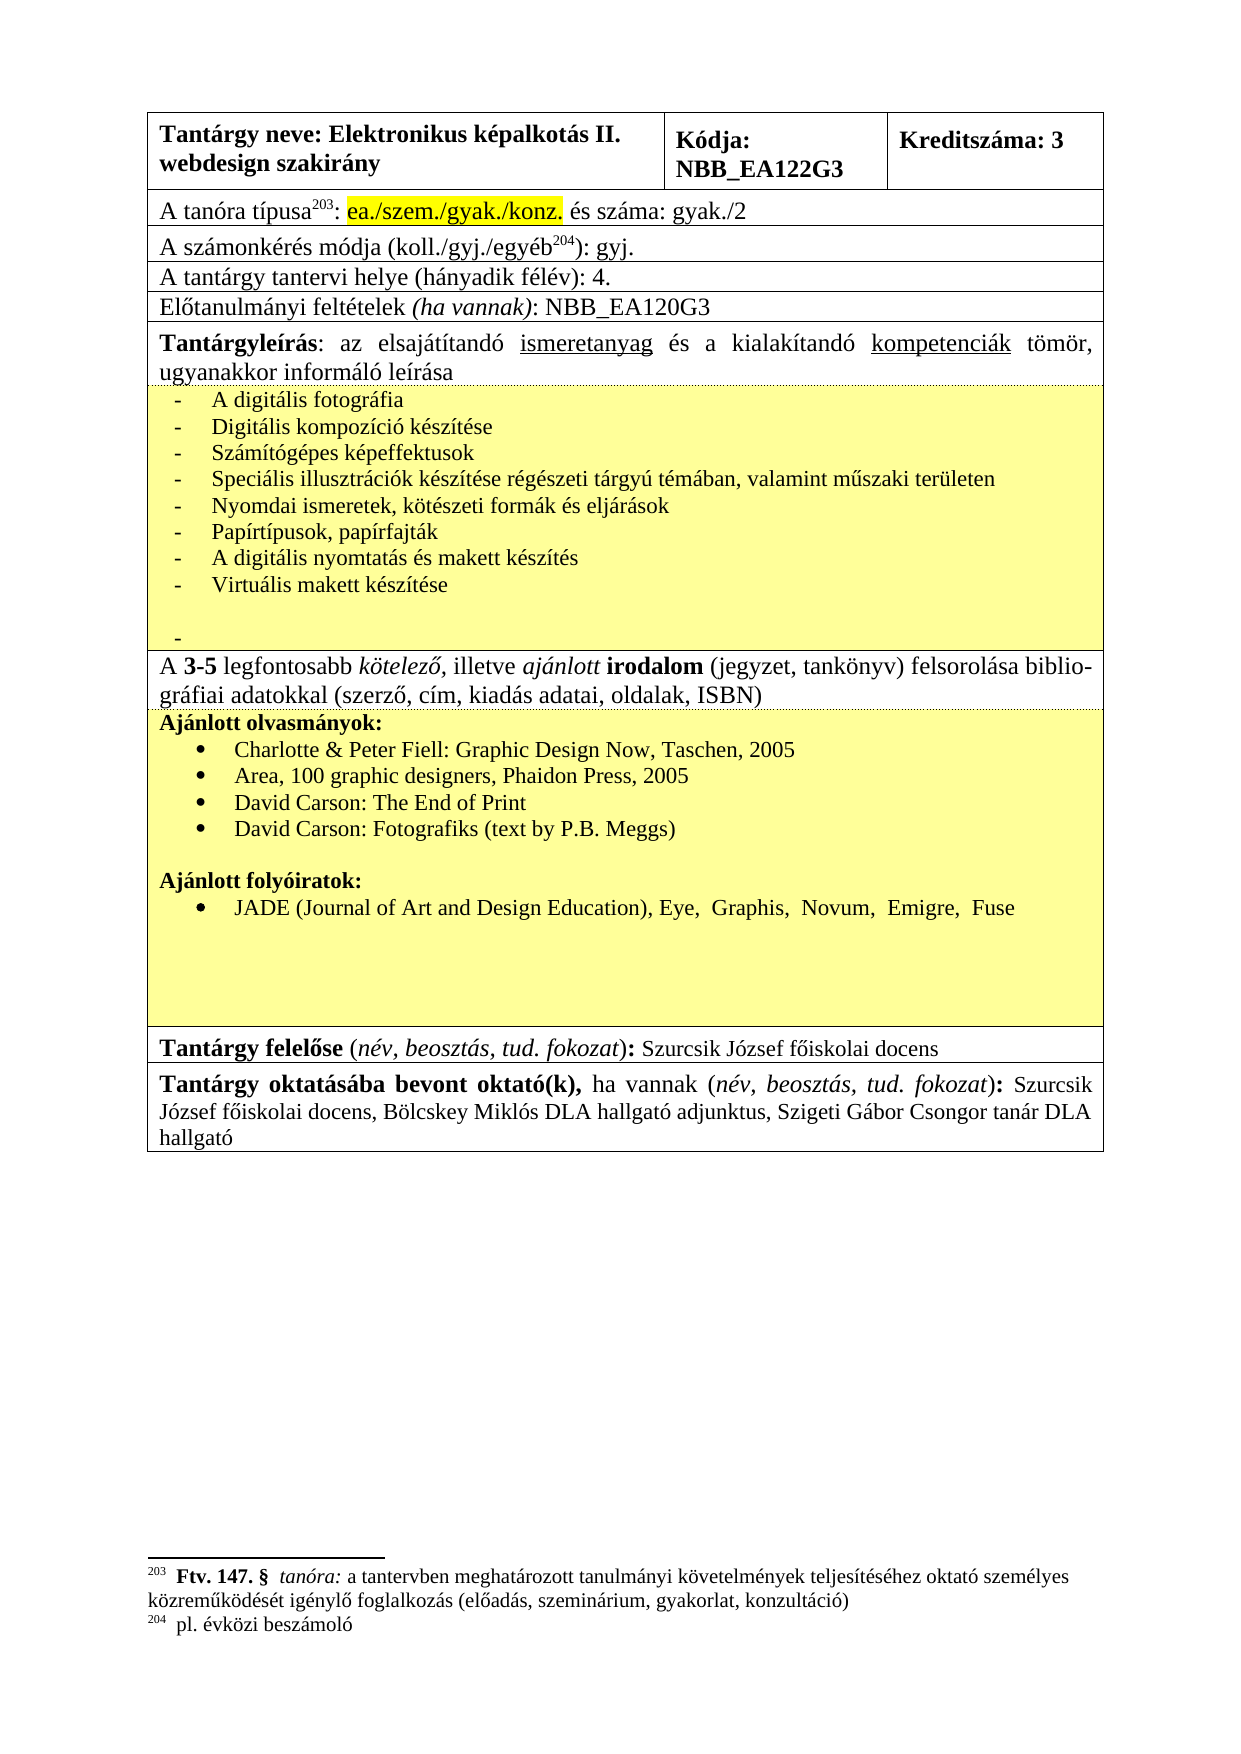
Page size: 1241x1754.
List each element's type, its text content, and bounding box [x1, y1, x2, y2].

table_header Kreditszáma: 3 [888, 113, 1103, 189]
table_cell A digitális fotográfia Digitális kompozíció készítése Számítógépes képeffektusok Speciális illusztrációk készítése régészeti tárgyú témában, valamint műszaki területen Nyomdai ismeretek, kötészeti formák és eljárások Papírtípusok, papírfajták A digitális nyomtatás és makett készítés Virtuális makett készítése [148, 385, 1103, 650]
table_header Kódja: NBB_EA122G3 [665, 113, 887, 189]
table_header Tantárgy neve: Elektronikus képalkotás II. webdesign szakirány [148, 113, 664, 189]
table_cell Tantárgy felelőse (név, beosztás, tud. fokozat): Szurcsik József főiskolai docens [148, 1027, 1103, 1062]
table_cell Tantárgy oktatásába bevont oktató(k), ha vannak (név, beosztás, tud. fokozat): Szurcsik József főiskolai docens, Bölcskey Miklós DLA hallgató adjunktus, Szigeti Gábor Csongor tanár DLA hallgató [148, 1063, 1103, 1151]
table_cell Ajánlott olvasmányok: Charlotte & Peter Fiell: Graphic Design Now, Taschen, 2005 Area, 100 graphic designers, Phaidon Press, 2005 David Carson: The End of Print David Carson: Fotografiks (text by P.B. Meggs) Ajánlott folyóiratok: JADE (Journal of Art and Design Education), Eye, Graphis, Novum, Emigre, Fuse [148, 709, 1103, 1026]
table_cell A tanóra típusa: ea./szem./gyak./konz. és száma: gyak./2 [148, 190, 1103, 225]
table_cell Előtanulmányi feltételek (ha vannak): NBB_EA120G3 [148, 292, 1103, 321]
table_cell A tantárgy tantervi helye (hányadik félév): 4. [148, 262, 1103, 291]
table_cell A 3-5 legfontosabb kötelező, illetve ajánlott irodalom (jegyzet, tankönyv) felsorolása bibliográfiai adatokkal (szerző, cím, kiadás adatai, oldalak, ISBN) [148, 651, 1103, 708]
table_cell A számonkérés módja (koll./gyj./egyéb): gyj. [148, 226, 1103, 261]
table_cell Tantárgyleírás: az elsajátítandó ismeretanyag és a kialakítandó kompetenciák tömör, ugyanakkor informáló leírása [148, 322, 1103, 385]
